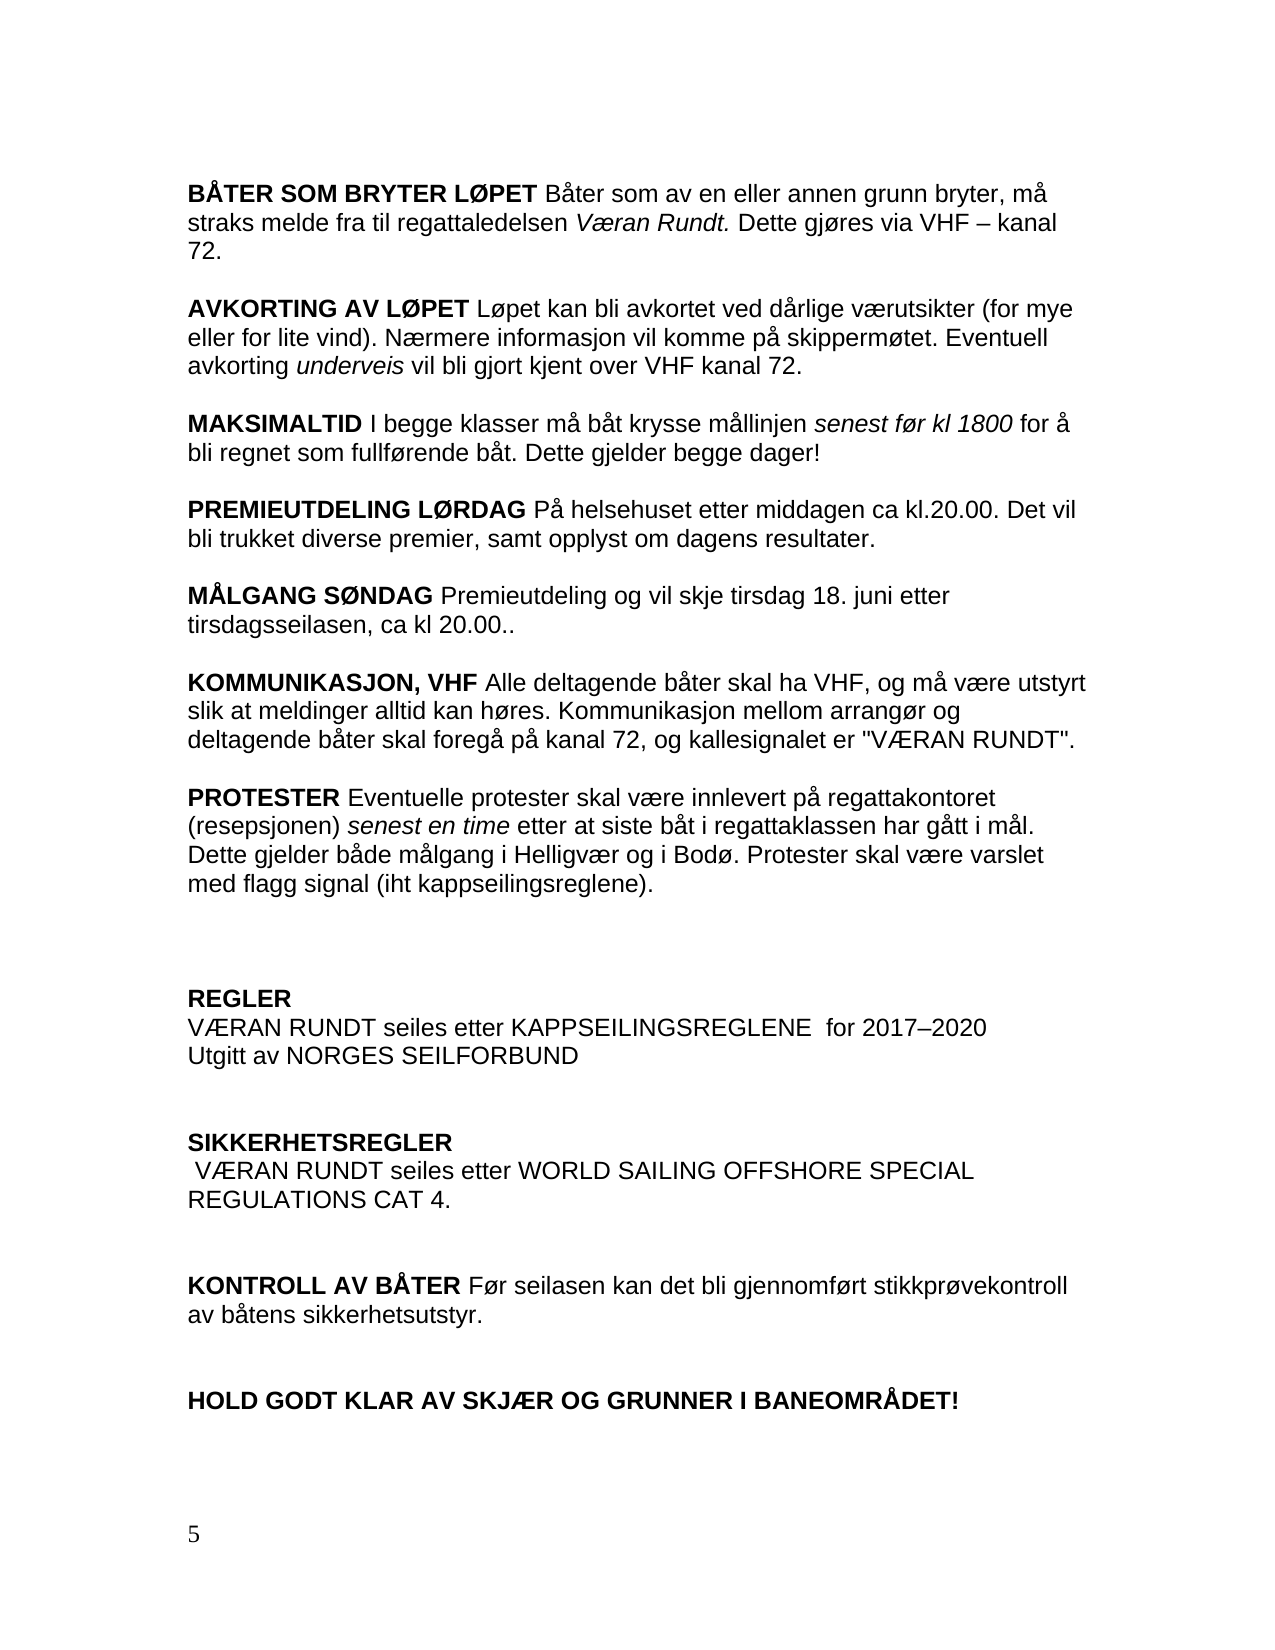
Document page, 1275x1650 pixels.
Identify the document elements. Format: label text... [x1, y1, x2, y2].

text Utgitt av NORGES SEILFORBUND [187, 1041, 1087, 1070]
text VÆRAN RUNDT seiles etter WORLD SAILING OFFSHORE SPECIAL REGULATIONS CAT 4. [187, 1156, 1087, 1214]
text KONTROLL AV BÅTER Før seilasen kan det bli gjennomført stikkprøvekontroll av båtens sikkerhetsutstyr. [187, 1271, 1087, 1329]
text VÆRAN RUNDT seiles etter KAPPSEILINGSREGLENE for 2017–2020 [187, 1012, 1087, 1041]
text MAKSIMALTID I begge klasser må båt krysse mållinjen senest før kl 1800 for å bli regnet som fullførende båt. Dette gjelder begge dager! [187, 409, 1087, 466]
text REGLER [187, 984, 1087, 1012]
text BÅTER SOM BRYTER LØPET Båter som av en eller annen grunn bryter, må straks melde fra til regattaledelsen Væran Rundt. Dette gjøres via VHF – kanal 72. [187, 179, 1087, 265]
text PREMIEUTDELING LØRDAG På helsehuset etter middagen ca kl.20.00. Det vil bli trukket diverse premier, samt opplyst om dagens resultater. [187, 495, 1087, 552]
text AVKORTING AV LØPET Løpet kan bli avkortet ved dårlige værutsikter (for mye eller for lite vind). Nærmere informasjon vil komme på skippermøtet. Eventuell avkorting underveis vil bli gjort kjent over VHF kanal 72. [187, 294, 1087, 380]
text MÅLGANG SØNDAG Premieutdeling og vil skje tirsdag 18. juni etter tirsdagsseilasen, ca kl 20.00.. [187, 581, 1087, 639]
text KOMMUNIKASJON, VHF Alle deltagende båter skal ha VHF, og må være utstyrt slik at meldinger alltid kan høres. Kommunikasjon mellom arrangør og deltagende båter skal foregå på kanal 72, og kallesignalet er "VÆRAN RUNDT". [187, 667, 1087, 754]
text SIKKERHETSREGLER [187, 1127, 1087, 1156]
text HOLD GODT KLAR AV SKJÆR OG GRUNNER I BANEOMRÅDET! [187, 1386, 1087, 1415]
text PROTESTER Eventuelle protester skal være innlevert på regattakontoret (resepsjonen) senest en time etter at siste båt i regattaklassen har gått i mål. Dette gjelder både målgang i Helligvær og i Bodø. Protester skal være varslet med flagg signal (iht kappseilingsreglene). [187, 782, 1087, 897]
